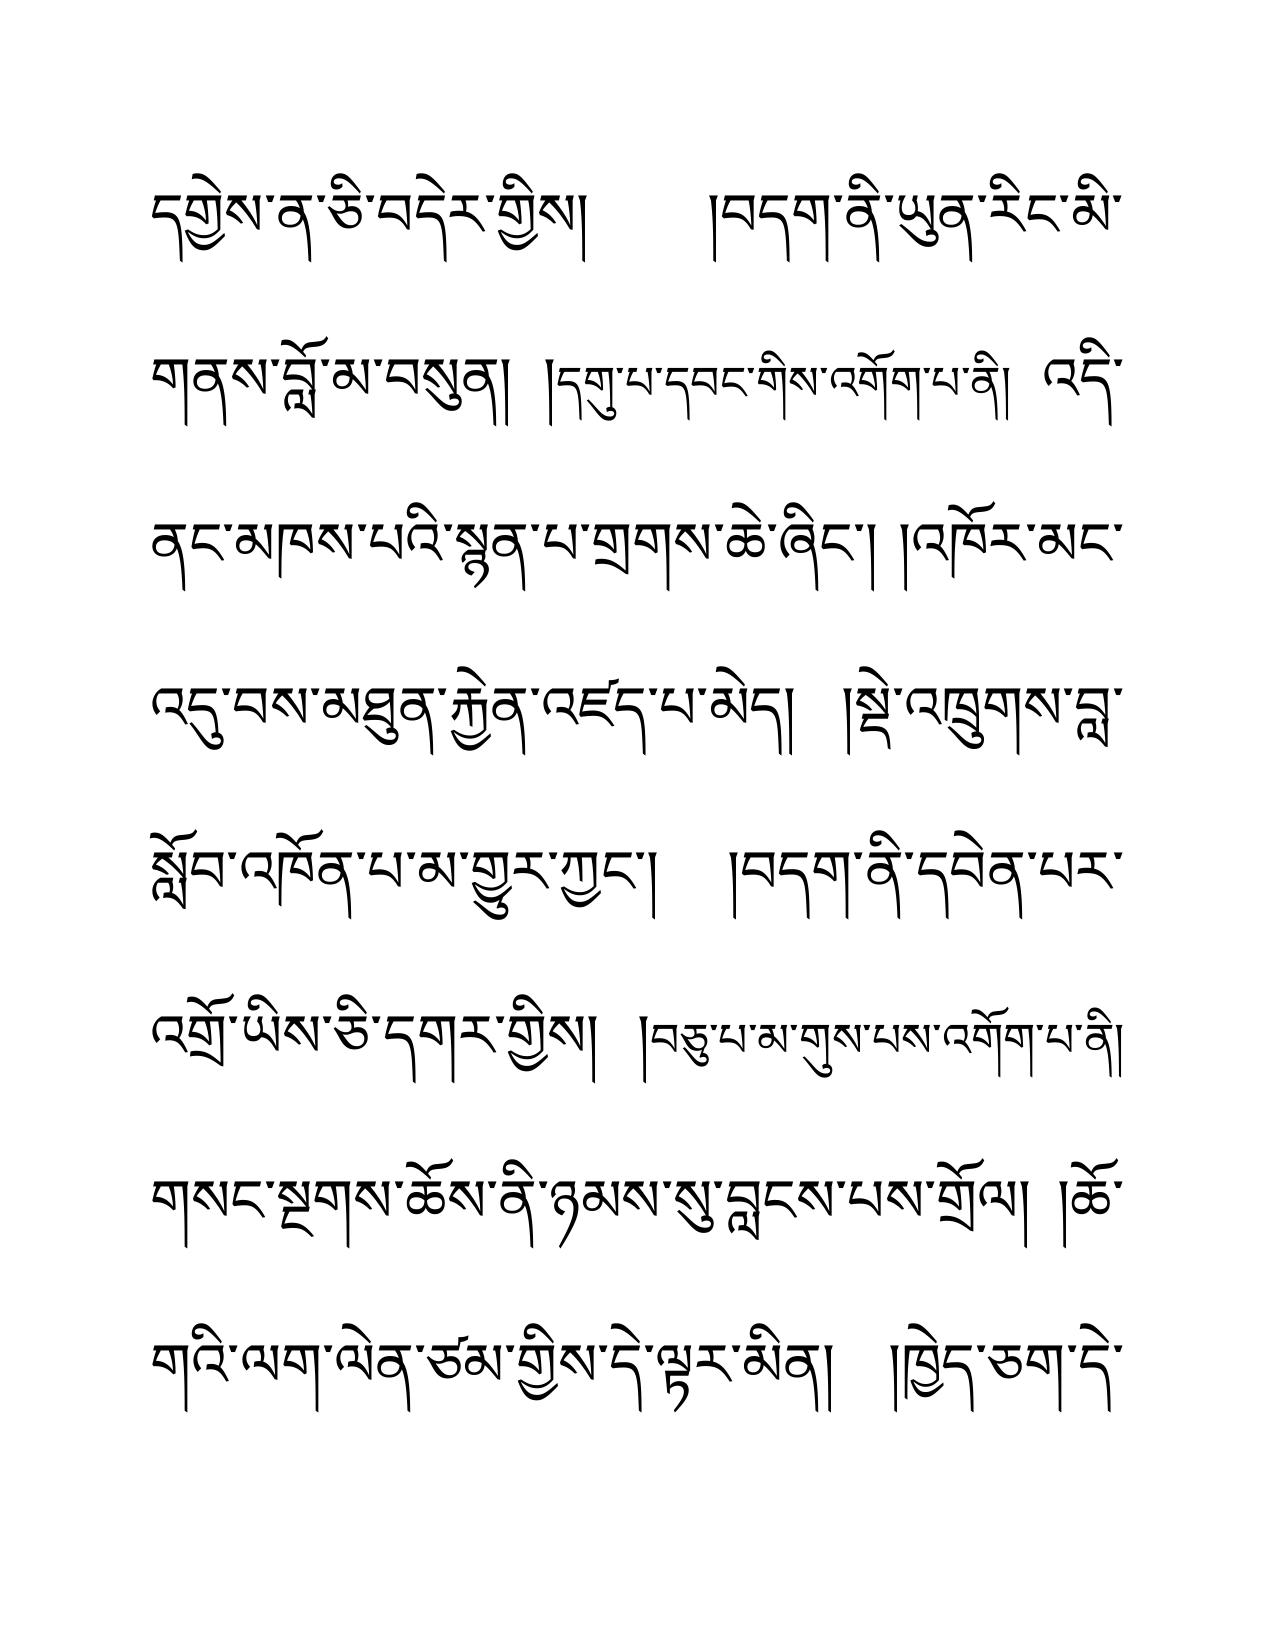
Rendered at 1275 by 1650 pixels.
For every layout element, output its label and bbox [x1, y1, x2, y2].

text [150, 150, 1125, 1464]
